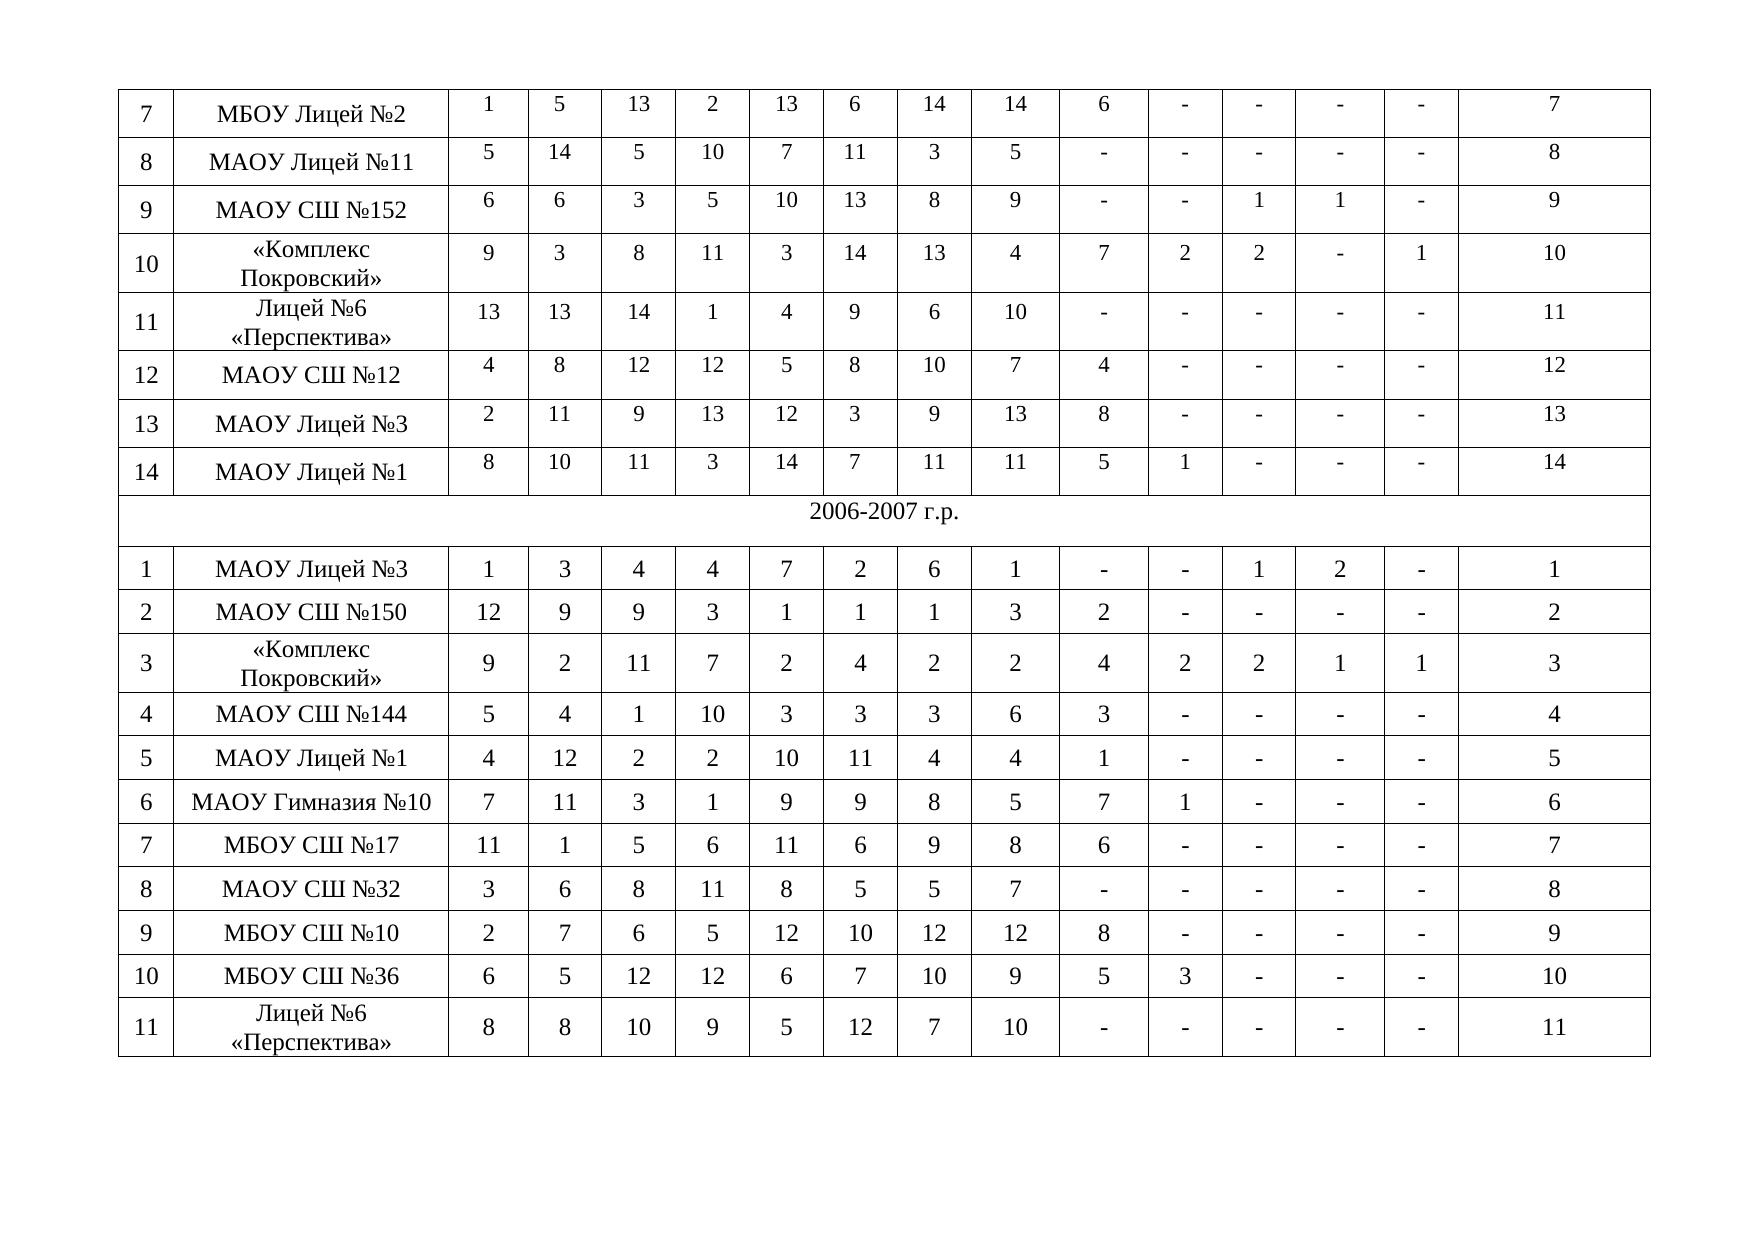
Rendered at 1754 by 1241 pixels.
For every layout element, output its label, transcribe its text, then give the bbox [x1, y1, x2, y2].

table_cell - [1296, 780, 1384, 822]
table_cell 2 [1223, 234, 1295, 292]
table_cell 10 [972, 293, 1059, 350]
table_cell МАОУ Лицей №11 [174, 138, 448, 185]
table_cell - [1149, 138, 1222, 185]
table_cell 10 [119, 234, 173, 292]
table_cell 5 [529, 90, 601, 137]
table_cell 5 [676, 911, 749, 953]
table_cell - [1296, 293, 1384, 350]
table_cell 3 [602, 780, 675, 822]
table_cell 3 [602, 186, 675, 233]
table_cell 10 [1459, 955, 1650, 997]
table_cell 2 [750, 634, 823, 692]
table_cell - [1385, 693, 1458, 735]
table_cell 12 [602, 955, 675, 997]
table_cell 5 [898, 867, 971, 910]
table_cell 8 [602, 867, 675, 910]
table_cell 8 [449, 998, 528, 1056]
table_cell 1 [1296, 634, 1384, 692]
table_cell 13 [898, 234, 971, 292]
table_cell 5 [602, 138, 675, 185]
table_cell 14 [824, 234, 897, 292]
table_cell - [1223, 955, 1295, 997]
table_cell 7 [750, 138, 823, 185]
table_cell 1 [824, 590, 897, 633]
table_cell 3 [119, 634, 173, 692]
table_cell 9 [972, 186, 1059, 233]
table_cell 8 [119, 138, 173, 185]
table_cell 7 [1459, 90, 1650, 137]
table_cell - [1296, 911, 1384, 953]
table_cell 11 [1459, 998, 1650, 1056]
table_cell 5 [1060, 448, 1148, 495]
table_cell 14 [602, 293, 675, 350]
table_cell МАОУ СШ №150 [174, 590, 448, 633]
table_cell МАОУ Лицей №3 [174, 400, 448, 447]
table_cell 7 [449, 780, 528, 822]
table_cell 7 [1060, 234, 1148, 292]
table_cell - [1385, 736, 1458, 779]
table_cell - [1385, 351, 1458, 399]
table_cell - [1296, 400, 1384, 447]
table_cell 11 [1459, 293, 1650, 350]
table_cell МАОУ Гимназия №10 [174, 780, 448, 822]
table_cell 6 [824, 824, 897, 866]
table_cell 8 [602, 234, 675, 292]
table_cell - [1060, 867, 1148, 910]
table_cell 14 [750, 448, 823, 495]
table_cell 2 [824, 547, 897, 589]
table_cell 10 [972, 998, 1059, 1056]
table_cell 9 [449, 634, 528, 692]
table_cell 4 [1060, 351, 1148, 399]
table_cell 5 [824, 867, 897, 910]
table_cell - [1149, 293, 1222, 350]
table_cell 3 [898, 693, 971, 735]
table_cell 1 [1223, 547, 1295, 589]
table_cell 5 [750, 998, 823, 1056]
table_cell - [1149, 824, 1222, 866]
table_cell - [1223, 867, 1295, 910]
table_cell - [1223, 351, 1295, 399]
table_cell - [1060, 138, 1148, 185]
table_cell - [1296, 351, 1384, 399]
table_cell 12 [898, 911, 971, 953]
table_cell - [1385, 547, 1458, 589]
table_cell 12 [449, 590, 528, 633]
table_cell 2 [1060, 590, 1148, 633]
table_cell 8 [972, 824, 1059, 866]
table_cell 12 [1459, 351, 1650, 399]
table_cell 4 [898, 736, 971, 779]
table_cell - [1385, 824, 1458, 866]
table_cell 4 [449, 351, 528, 399]
table_cell - [1296, 955, 1384, 997]
table_cell 12 [750, 400, 823, 447]
table_cell 8 [750, 867, 823, 910]
table_cell 13 [824, 186, 897, 233]
table_cell 8 [1459, 867, 1650, 910]
table_cell 5 [602, 824, 675, 866]
table_cell 2 [602, 736, 675, 779]
table_cell 1 [1385, 234, 1458, 292]
table_cell - [1060, 998, 1148, 1056]
table_cell - [1223, 998, 1295, 1056]
table_cell 9 [119, 911, 173, 953]
table_cell 12 [602, 351, 675, 399]
table_cell 3 [1149, 955, 1222, 997]
table_cell 11 [529, 400, 601, 447]
table_cell «Комплекс Покровский» [174, 634, 448, 692]
table_cell - [1149, 693, 1222, 735]
table_cell МАОУ СШ №32 [174, 867, 448, 910]
table_cell 2 [529, 634, 601, 692]
table_cell 3 [529, 547, 601, 589]
table_cell - [1385, 780, 1458, 822]
table_cell 8 [898, 186, 971, 233]
table_cell 1 [1060, 736, 1148, 779]
table_cell - [1223, 590, 1295, 633]
table_cell 12 [676, 351, 749, 399]
table_cell 9 [972, 955, 1059, 997]
table_cell 12 [972, 911, 1059, 953]
table_cell - [1223, 736, 1295, 779]
table_cell 7 [972, 867, 1059, 910]
table_cell 4 [750, 293, 823, 350]
table_cell 14 [972, 90, 1059, 137]
table_cell 6 [1060, 824, 1148, 866]
table_cell - [1149, 186, 1222, 233]
table_cell 13 [972, 400, 1059, 447]
table_cell - [1296, 138, 1384, 185]
table_cell - [1149, 736, 1222, 779]
table_cell МАОУ СШ №12 [174, 351, 448, 399]
table_cell - [1149, 90, 1222, 137]
table_cell - [1296, 736, 1384, 779]
table_cell 10 [898, 955, 971, 997]
table_cell - [1149, 400, 1222, 447]
table_cell 8 [529, 998, 601, 1056]
table_cell 8 [1459, 138, 1650, 185]
table_cell 9 [898, 400, 971, 447]
table_cell МАОУ Лицей №3 [174, 547, 448, 589]
table_cell 10 [750, 186, 823, 233]
table_cell - [1296, 693, 1384, 735]
table_cell 6 [1459, 780, 1650, 822]
table_cell - [1296, 234, 1384, 292]
table_cell - [1385, 90, 1458, 137]
table_cell 9 [449, 234, 528, 292]
table_cell 11 [676, 867, 749, 910]
table_cell 10 [529, 448, 601, 495]
table_cell Лицей №6 «Перспектива» [174, 998, 448, 1056]
table_cell - [1296, 998, 1384, 1056]
table_cell 5 [972, 138, 1059, 185]
table_cell 13 [449, 293, 528, 350]
table_cell 11 [898, 448, 971, 495]
table_cell 2 [449, 400, 528, 447]
table_cell 2 [972, 634, 1059, 692]
table_cell - [1060, 186, 1148, 233]
table_cell - [1385, 448, 1458, 495]
table_cell - [1060, 547, 1148, 589]
table_cell 13 [602, 90, 675, 137]
table_cell 6 [898, 547, 971, 589]
table_cell 11 [602, 448, 675, 495]
table_cell 9 [824, 780, 897, 822]
table_cell 11 [529, 780, 601, 822]
table_cell МАОУ Лицей №1 [174, 448, 448, 495]
table_cell 11 [449, 824, 528, 866]
table_cell 7 [898, 998, 971, 1056]
table_cell - [1296, 90, 1384, 137]
table_cell 1 [898, 590, 971, 633]
table_cell 4 [972, 736, 1059, 779]
table_cell МАОУ СШ №144 [174, 693, 448, 735]
table_cell 4 [602, 547, 675, 589]
table_cell 10 [119, 955, 173, 997]
table_cell 9 [1459, 186, 1650, 233]
table_cell - [1223, 138, 1295, 185]
table_cell 6 [676, 824, 749, 866]
table_cell 11 [824, 736, 897, 779]
table_cell 4 [449, 736, 528, 779]
table_cell 2 [1149, 634, 1222, 692]
table_cell 14 [1459, 448, 1650, 495]
table_cell 6 [750, 955, 823, 997]
table_cell - [1149, 351, 1222, 399]
table_cell 11 [119, 998, 173, 1056]
table_cell 8 [824, 351, 897, 399]
table_cell 1 [1385, 634, 1458, 692]
table_cell 1 [1459, 547, 1650, 589]
table_cell - [1385, 138, 1458, 185]
table_cell 1 [972, 547, 1059, 589]
table_cell 5 [750, 351, 823, 399]
table_cell 13 [1459, 400, 1650, 447]
table_cell 3 [676, 448, 749, 495]
table_cell 12 [676, 955, 749, 997]
table_cell 7 [529, 911, 601, 953]
table_cell 6 [898, 293, 971, 350]
table_cell 1 [676, 293, 749, 350]
table_cell 8 [529, 351, 601, 399]
table_cell МБОУ СШ №10 [174, 911, 448, 953]
table_cell 7 [119, 824, 173, 866]
table_cell 11 [972, 448, 1059, 495]
table_cell - [1296, 867, 1384, 910]
table_cell 9 [898, 824, 971, 866]
table_cell 14 [898, 90, 971, 137]
table_cell 2 [898, 634, 971, 692]
table_cell 2006-2007 г.р. [119, 496, 1650, 546]
table_cell - [1223, 911, 1295, 953]
table_cell 1 [1223, 186, 1295, 233]
table_cell 11 [602, 634, 675, 692]
table_cell 3 [676, 590, 749, 633]
table_cell 3 [898, 138, 971, 185]
table_cell 6 [529, 867, 601, 910]
table_cell 5 [529, 955, 601, 997]
table_cell - [1223, 824, 1295, 866]
table_cell МБОУ Лицей №2 [174, 90, 448, 137]
table_cell 6 [449, 186, 528, 233]
table_cell - [1149, 590, 1222, 633]
table_cell - [1296, 590, 1384, 633]
table_cell 12 [750, 911, 823, 953]
table_cell 3 [1060, 693, 1148, 735]
table_cell 7 [119, 90, 173, 137]
table_cell 13 [676, 400, 749, 447]
table_cell 8 [119, 867, 173, 910]
table_cell 8 [898, 780, 971, 822]
table_cell - [1296, 448, 1384, 495]
table_cell 10 [1459, 234, 1650, 292]
table_cell 10 [602, 998, 675, 1056]
table_cell 14 [529, 138, 601, 185]
table_cell 1 [750, 590, 823, 633]
table_cell 1 [1149, 780, 1222, 822]
table_cell 10 [676, 693, 749, 735]
table_cell 1 [1296, 186, 1384, 233]
table_cell - [1223, 448, 1295, 495]
table_cell 8 [1060, 911, 1148, 953]
table_cell - [1385, 867, 1458, 910]
table_cell - [1223, 400, 1295, 447]
table_cell - [1385, 955, 1458, 997]
table_cell 12 [119, 351, 173, 399]
table_cell 9 [602, 590, 675, 633]
table_cell 14 [119, 448, 173, 495]
table_cell 4 [824, 634, 897, 692]
table_cell 6 [449, 955, 528, 997]
table_cell 12 [529, 736, 601, 779]
table_cell 2 [676, 736, 749, 779]
table_cell 1 [1149, 448, 1222, 495]
table_cell 1 [602, 693, 675, 735]
table_cell Лицей №6 «Перспектива» [174, 293, 448, 350]
table_cell 3 [449, 867, 528, 910]
table_cell - [1385, 998, 1458, 1056]
table_cell «Комплекс Покровский» [174, 234, 448, 292]
table_cell 7 [824, 448, 897, 495]
table_cell 3 [824, 693, 897, 735]
table_cell 9 [119, 186, 173, 233]
table_cell 5 [1060, 955, 1148, 997]
table_cell 6 [824, 90, 897, 137]
table_cell МБОУ СШ №17 [174, 824, 448, 866]
table_cell 9 [529, 590, 601, 633]
table_cell 7 [972, 351, 1059, 399]
table_cell 12 [824, 998, 897, 1056]
table_cell 6 [119, 780, 173, 822]
table_cell - [1149, 998, 1222, 1056]
table_cell 6 [1060, 90, 1148, 137]
table_cell 2 [676, 90, 749, 137]
table_cell 1 [449, 90, 528, 137]
table_cell - [1223, 293, 1295, 350]
table_cell 13 [750, 90, 823, 137]
table_cell 7 [750, 547, 823, 589]
table_cell 6 [529, 186, 601, 233]
table_cell 5 [449, 138, 528, 185]
table_cell 4 [529, 693, 601, 735]
table_cell - [1223, 780, 1295, 822]
table_cell - [1385, 400, 1458, 447]
table_cell 4 [972, 234, 1059, 292]
table_cell 7 [1459, 824, 1650, 866]
table_cell 3 [1459, 634, 1650, 692]
table_cell 9 [676, 998, 749, 1056]
table_cell 3 [529, 234, 601, 292]
table_cell 6 [972, 693, 1059, 735]
table_cell - [1149, 911, 1222, 953]
table_cell 11 [824, 138, 897, 185]
table_cell 10 [824, 911, 897, 953]
table_cell МАОУ Лицей №1 [174, 736, 448, 779]
table_cell 8 [1060, 400, 1148, 447]
table_cell 1 [449, 547, 528, 589]
table_cell 9 [824, 293, 897, 350]
table_cell 7 [824, 955, 897, 997]
table_cell - [1385, 186, 1458, 233]
table_cell - [1223, 90, 1295, 137]
table_cell 7 [1060, 780, 1148, 822]
table_cell 3 [972, 590, 1059, 633]
table_cell 10 [750, 736, 823, 779]
table_cell - [1385, 590, 1458, 633]
table_cell 13 [119, 400, 173, 447]
table_cell 9 [602, 400, 675, 447]
table_cell - [1385, 911, 1458, 953]
table_cell - [1060, 293, 1148, 350]
table_cell 2 [1223, 634, 1295, 692]
table_cell 4 [1060, 634, 1148, 692]
table_cell 5 [972, 780, 1059, 822]
table_cell 2 [449, 911, 528, 953]
table_cell 3 [824, 400, 897, 447]
table_cell 4 [1459, 693, 1650, 735]
table_cell 10 [898, 351, 971, 399]
table_cell 7 [676, 634, 749, 692]
table_cell 11 [676, 234, 749, 292]
table_cell 3 [750, 693, 823, 735]
table_cell 11 [119, 293, 173, 350]
table_cell 5 [449, 693, 528, 735]
table_cell 8 [449, 448, 528, 495]
table_cell 4 [676, 547, 749, 589]
table_cell 4 [119, 693, 173, 735]
table_cell - [1385, 293, 1458, 350]
table_cell 2 [119, 590, 173, 633]
table_cell 10 [676, 138, 749, 185]
table_cell 6 [602, 911, 675, 953]
table_cell 11 [750, 824, 823, 866]
table_cell 1 [119, 547, 173, 589]
table_cell - [1149, 867, 1222, 910]
table_cell 5 [119, 736, 173, 779]
table_cell 1 [529, 824, 601, 866]
table_cell МБОУ СШ №36 [174, 955, 448, 997]
table_cell 3 [750, 234, 823, 292]
table_cell - [1149, 547, 1222, 589]
table_cell 5 [1459, 736, 1650, 779]
table_cell 9 [750, 780, 823, 822]
table_cell 13 [529, 293, 601, 350]
table_cell МАОУ СШ №152 [174, 186, 448, 233]
table_cell 2 [1459, 590, 1650, 633]
table_cell 2 [1149, 234, 1222, 292]
table_cell 9 [1459, 911, 1650, 953]
table_cell - [1223, 693, 1295, 735]
table_cell 1 [676, 780, 749, 822]
table_cell 2 [1296, 547, 1384, 589]
table_cell - [1296, 824, 1384, 866]
table_cell 5 [676, 186, 749, 233]
